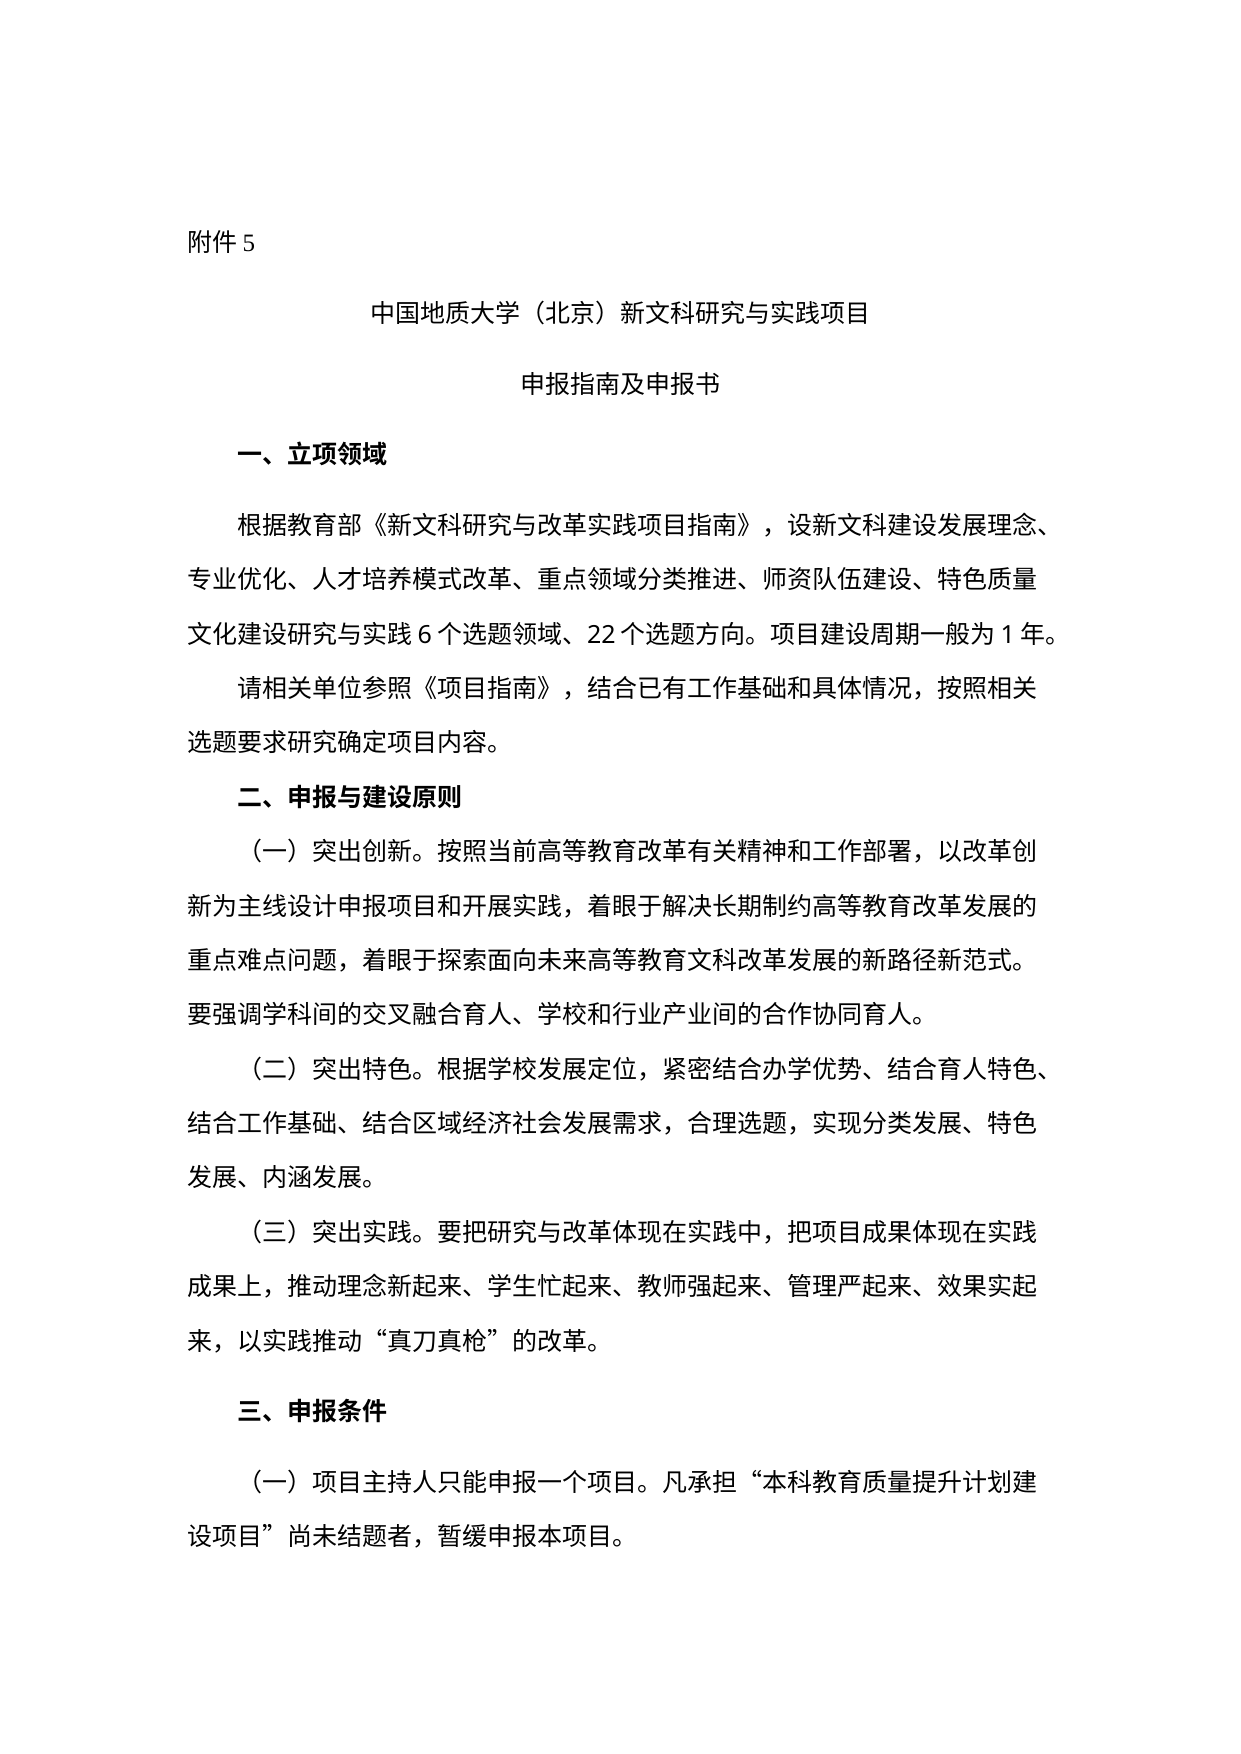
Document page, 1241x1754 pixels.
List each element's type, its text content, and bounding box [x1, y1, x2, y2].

text （一）突出创新。按照当前高等教育改革有关精神和工作部署，以改革创新为主线设计申报项目和开展实践，着眼于解决长期制约高等教育改革发展的重点难点问题，着眼于探索面向未来高等教育文科改革发展的新路径新范式。要强调学科间的交叉融合育人、学校和行业产业间的合作协同育人。 [187, 832, 1053, 1031]
text （一）项目主持人只能申报一个项目。凡承担“本科教育质量提升计划建设项目”尚未结题者，暂缓申报本项目。 [187, 1462, 1053, 1553]
text 二、申报与建设原则 [187, 777, 1053, 813]
text 中国地质大学（北京）新文科研究与实践项目 [187, 293, 1053, 330]
text 一、立项领域 [187, 435, 1053, 471]
text 根据教育部《新文科研究与改革实践项目指南》，设新文科建设发展理念、专业优化、人才培养模式改革、重点领域分类推进、师资队伍建设、特色质量文化建设研究与实践6个选题领域、22个选题方向。项目建设周期一般为1年。 [187, 505, 1053, 650]
text 附件5 [187, 223, 1053, 259]
text 三、申报条件 [187, 1392, 1053, 1428]
text （三）突出实践。要把研究与改革体现在实践中，把项目成果体现在实践成果上，推动理念新起来、学生忙起来、教师强起来、管理严起来、效果实起来，以实践推动“真刀真枪”的改革。 [187, 1212, 1053, 1357]
text （二）突出特色。根据学校发展定位，紧密结合办学优势、结合育人特色、结合工作基础、结合区域经济社会发展需求，合理选题，实现分类发展、特色发展、内涵发展。 [187, 1049, 1053, 1194]
text 请相关单位参照《项目指南》，结合已有工作基础和具体情况，按照相关选题要求研究确定项目内容。 [187, 668, 1053, 759]
text 申报指南及申报书 [187, 364, 1053, 400]
